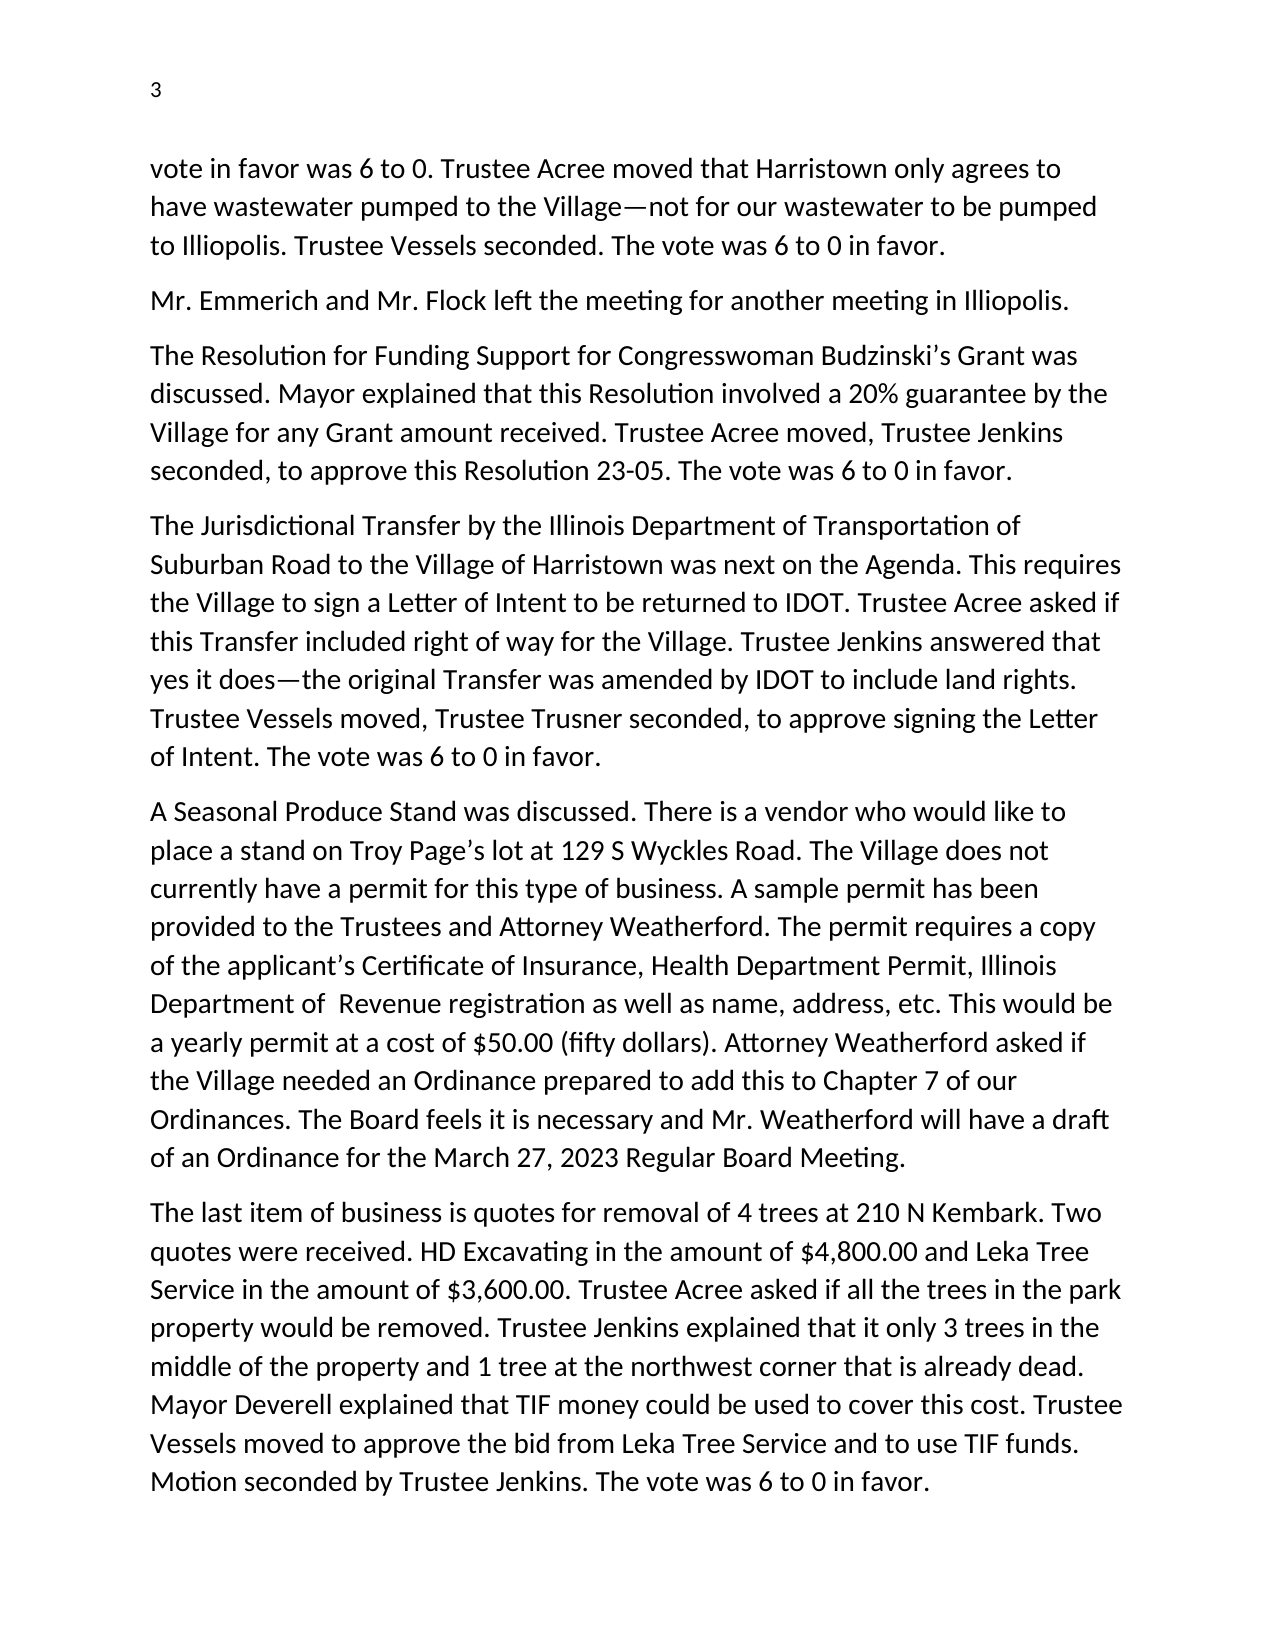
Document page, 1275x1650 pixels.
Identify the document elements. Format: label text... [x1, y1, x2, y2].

text The Resolution for Funding Support for Congresswoman Budzinski’s Grant was discussed. Mayor explained that this Resolution involved a 20% guarantee by the Village for any Grant amount received. Trustee Acree moved, Trustee Jenkins seconded, to approve this Resolution 23-05. The vote was 6 to 0 in favor. [150, 337, 1125, 488]
text The last item of business is quotes for removal of 4 trees at 210 N Kembark. Two quotes were received. HD Excavating in the amount of $4,800.00 and Leka Tree Service in the amount of $3,600.00. Trustee Acree asked if all the trees in the park property would be removed. Trustee Jenkins explained that it only 3 trees in the middle of the property and 1 tree at the northwest corner that is already dead. Mayor Deverell explained that TIF money could be used to cover this cost. Trustee Vessels moved to approve the bid from Leka Tree Service and to use TIF funds. Motion seconded by Trustee Jenkins. The vote was 6 to 0 in favor. [150, 1194, 1125, 1499]
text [150, 150, 1125, 262]
text A Seasonal Produce Stand was discussed. There is a vendor who would like to place a stand on Troy Page’s lot at 129 S Wyckles Road. The Village does not currently have a permit for this type of business. A sample permit has been provided to the Trustees and Attorney Weatherford. The permit requires a copy of the applicant’s Certificate of Insurance, Health Department Permit, Illinois Department of Revenue registration as well as name, address, etc. This would be a yearly permit at a cost of $50.00 (fifty dollars). Attorney Weatherford asked if the Village needed an Ordinance prepared to add this to Chapter 7 of our Ordinances. The Board feels it is necessary and Mr. Weatherford will have a draft of an Ordinance for the March 27, 2023 Regular Board Meeting. [150, 793, 1125, 1175]
text The Jurisdictional Transfer by the Illinois Department of Transportation of Suburban Road to the Village of Harristown was next on the Agenda. This requires the Village to sign a Letter of Intent to be returned to IDOT. Trustee Acree asked if this Transfer included right of way for the Village. Trustee Jenkins answered that yes it does—the original Transfer was amended by IDOT to include land rights. Trustee Vessels moved, Trustee Trusner seconded, to approve signing the Letter of Intent. The vote was 6 to 0 in favor. [150, 507, 1125, 774]
text Mr. Emmerich and Mr. Flock left the meeting for another meeting in Illiopolis. [150, 282, 1125, 318]
